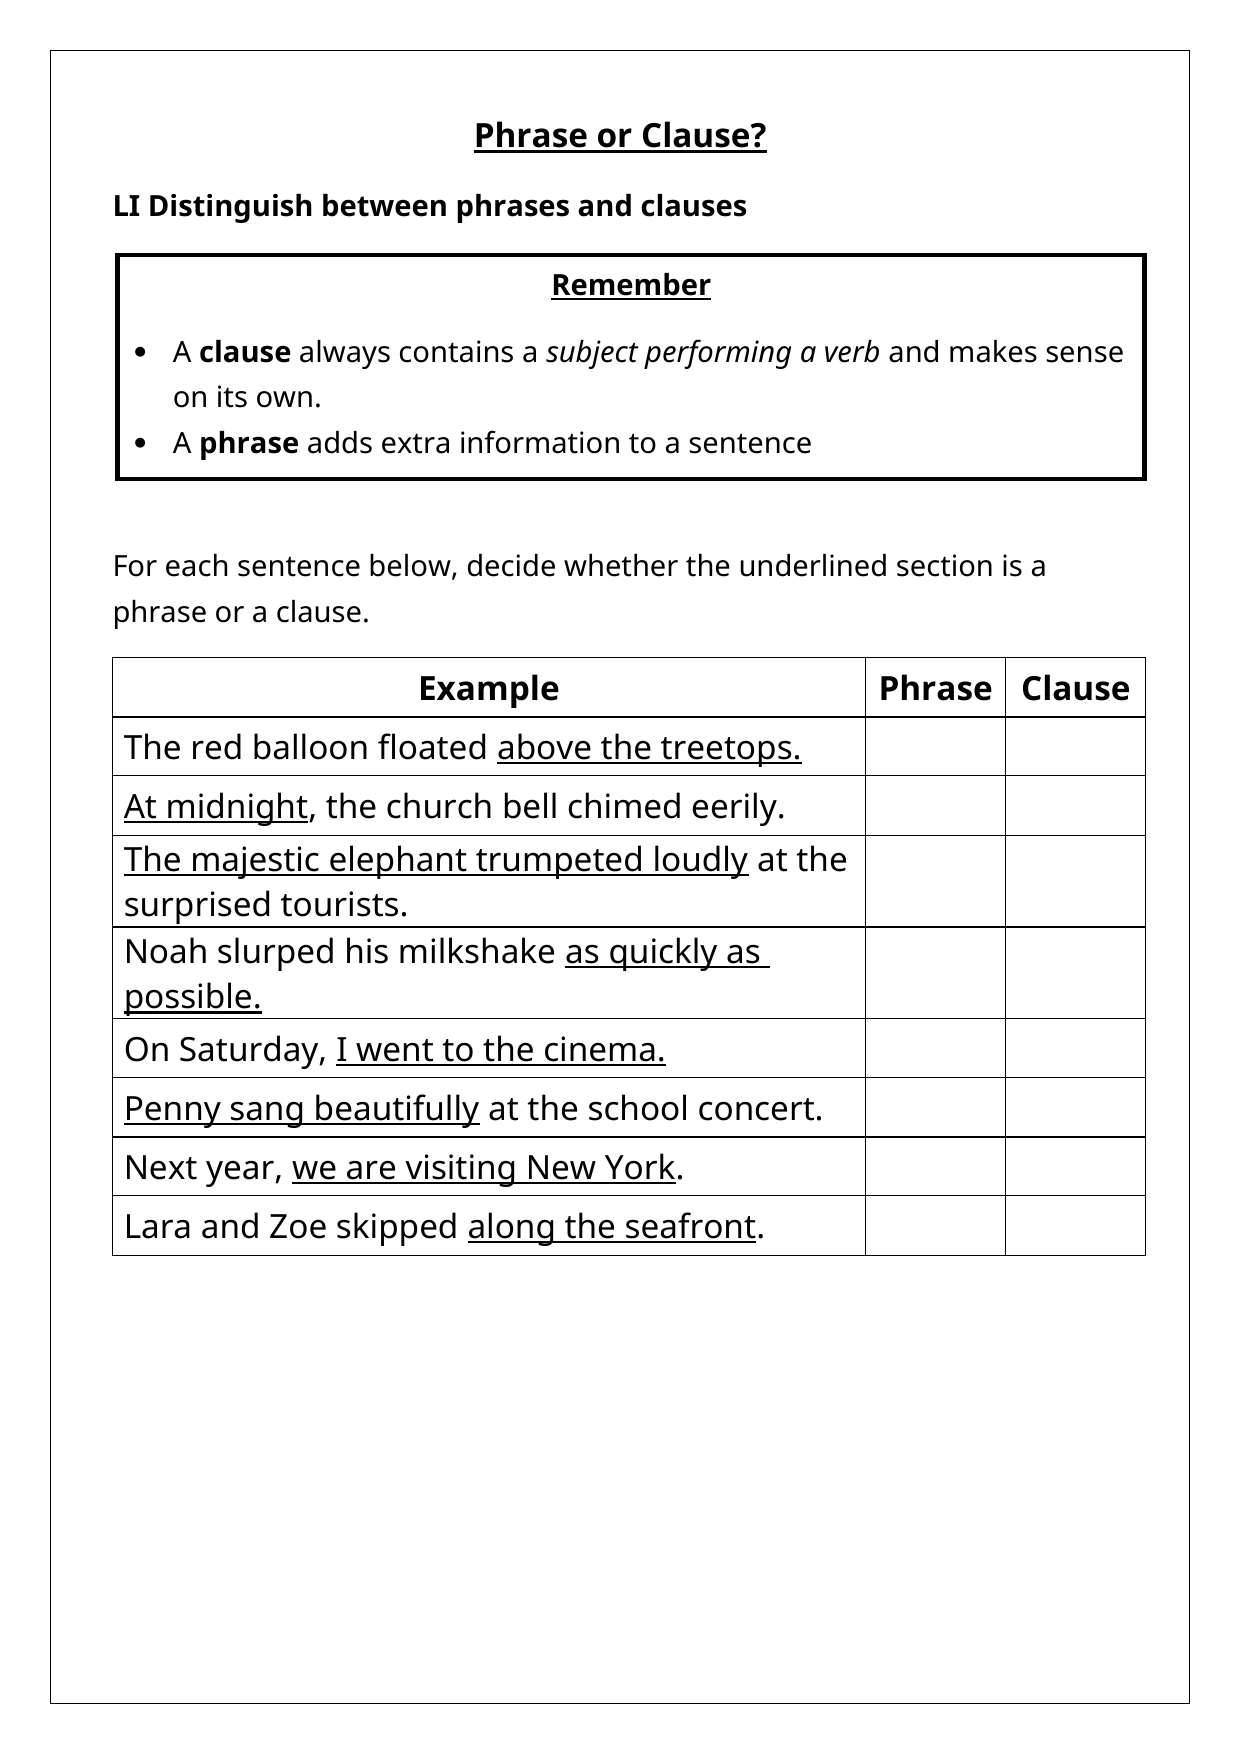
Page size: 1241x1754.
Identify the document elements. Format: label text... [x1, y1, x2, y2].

table_cell [866, 836, 1005, 926]
table_cell [866, 1196, 1005, 1254]
table_cell [1006, 1078, 1145, 1136]
table_header Example [113, 658, 865, 716]
table_cell [1006, 1196, 1145, 1254]
text LI Distinguish between phrases and clauses [112, 185, 1128, 225]
table_header Clause [1006, 658, 1145, 716]
table_cell Penny sang beautifully at the school concert. [113, 1078, 865, 1136]
table_cell The red balloon floated above the treetops. [113, 718, 865, 775]
table_cell Lara and Zoe skipped along the seafront. [113, 1196, 865, 1254]
table_cell [866, 718, 1005, 775]
table_cell [866, 1078, 1005, 1136]
table_cell The majestic elephant trumpeted loudly at the surprised tourists. [113, 836, 865, 926]
table_cell [1006, 1019, 1145, 1077]
text Phrase or Clause? [112, 112, 1128, 158]
table_cell [1006, 928, 1145, 1018]
table_cell [866, 928, 1005, 1018]
table_cell [1006, 718, 1145, 775]
table_cell [866, 1138, 1005, 1195]
table_cell On Saturday, I went to the cinema. [113, 1019, 865, 1077]
table_cell [866, 1019, 1005, 1077]
table_cell At midnight, the church bell chimed eerily. [113, 776, 865, 834]
table_cell [866, 776, 1005, 834]
table_cell [1006, 1138, 1145, 1195]
table_header Phrase [866, 658, 1005, 716]
table_cell [1006, 776, 1145, 834]
text For each sentence below, decide whether the underlined section is a phrase or a clause. [112, 545, 1128, 631]
table_cell Next year, we are visiting New York. [113, 1138, 865, 1195]
table_cell [1006, 836, 1145, 926]
table_cell Noah slurped his milkshake as quickly as possible. [113, 928, 865, 1018]
